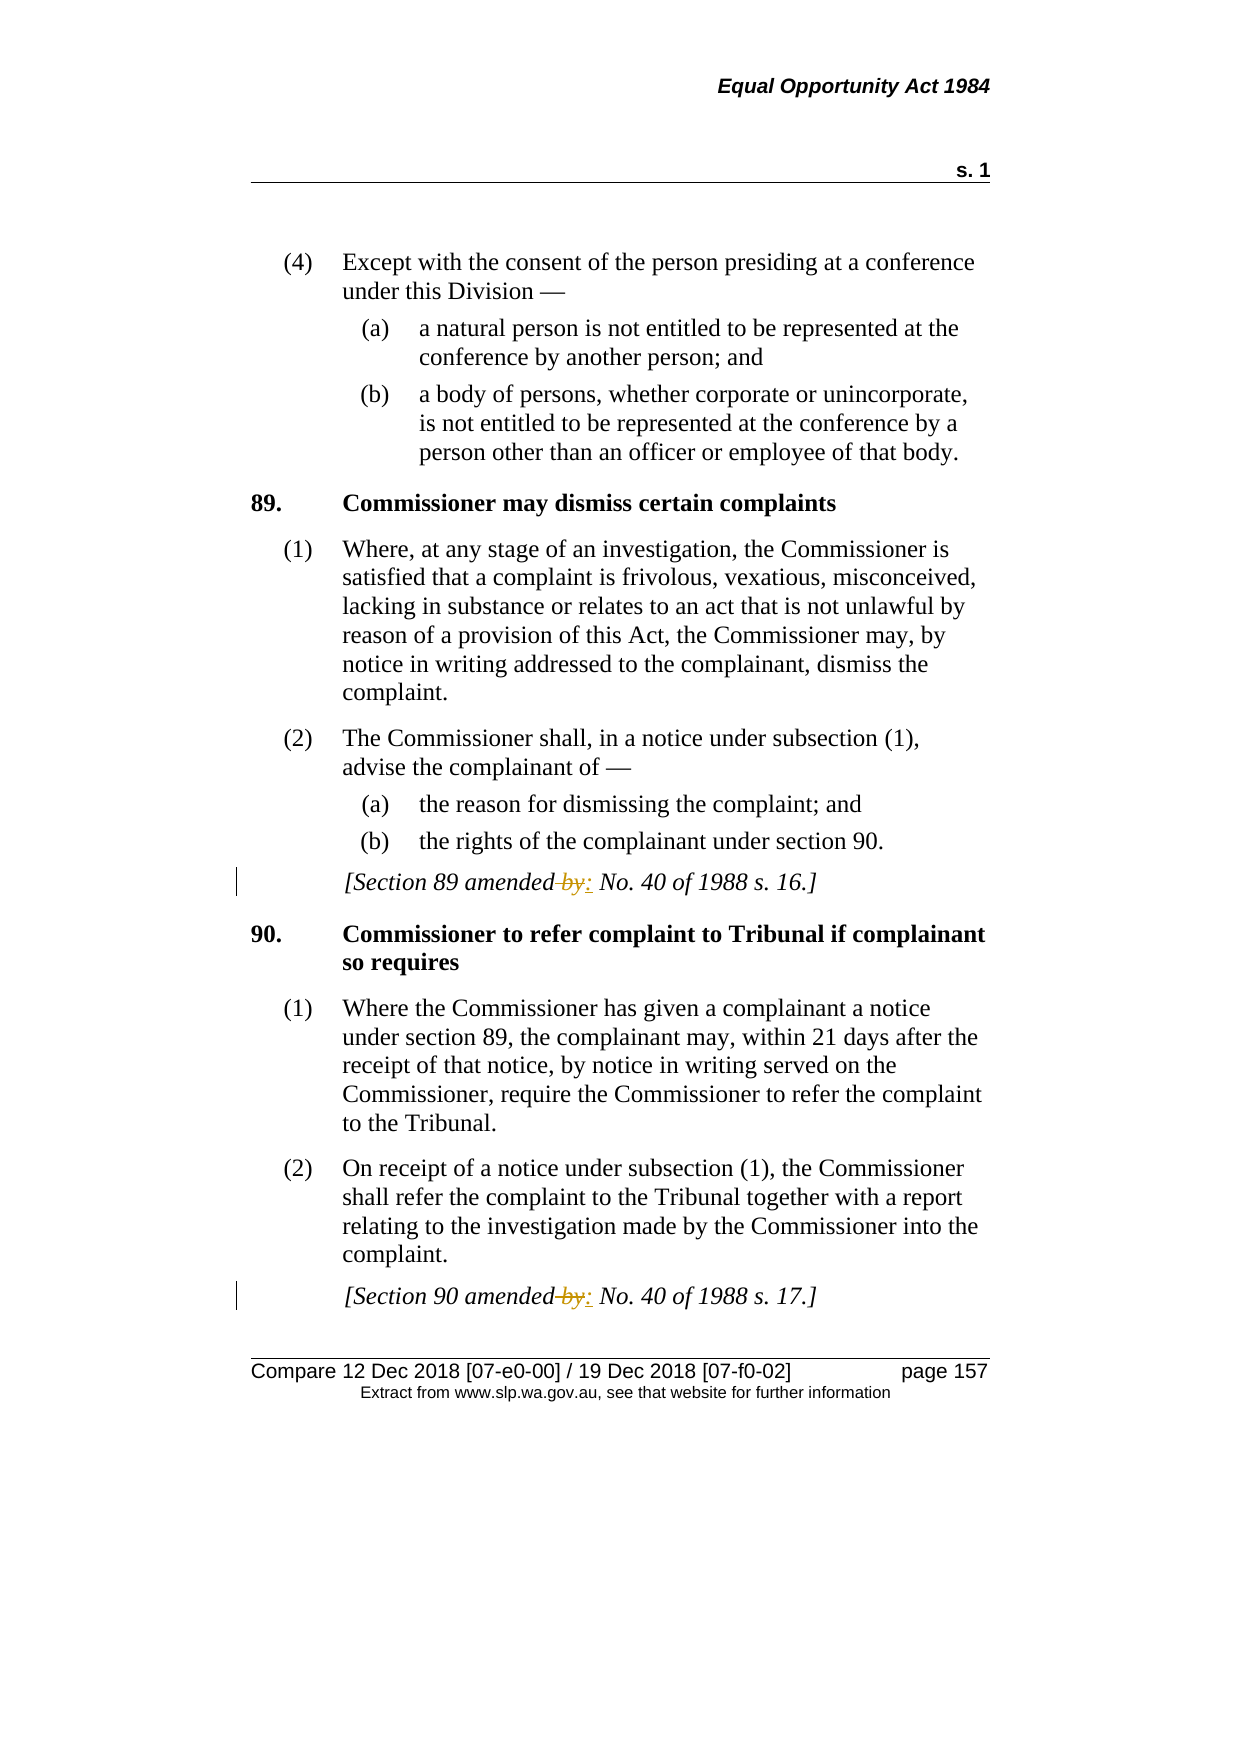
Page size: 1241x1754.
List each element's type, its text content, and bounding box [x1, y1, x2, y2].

text [Section 89 amended No. 40 of 1988 s. 16.] [251, 867, 990, 896]
text (a) the reason for dismissing the complaint; and [251, 789, 990, 817]
text [Section 90 amended No. 40 of 1988 s. 17.] [251, 1281, 990, 1309]
text (2) On receipt of a notice under subsection (1), the Commissioner shall refer the complaint to the Tribunal together with a report relating to the investigation made by the Commissioner into the complaint. [251, 1153, 990, 1268]
text (b) a body of persons, whether corporate or unincorporate, is not entitled to be represented at the conference by a person other than an officer or employee of that body. [251, 379, 990, 465]
subtitle 89. Commissioner may dismiss certain complaints [251, 488, 990, 517]
text (b) the rights of the complainant under section 90. [251, 826, 990, 854]
text (a) a natural person is not entitled to be represented at the conference by another person; and [251, 313, 990, 371]
text (1) Where the Commissioner has given a complainant a notice under section 89, the complainant may, within 21 days after the receipt of that notice, by notice in writing served on the Commissioner, require the Commissioner to refer the complaint to the Tribunal. [251, 993, 990, 1137]
subtitle 90. Commissioner to refer complaint to Tribunal if complainant so requires [251, 919, 990, 976]
text (4) Except with the consent of the person presiding at a conference under this Division — [251, 247, 990, 305]
text (2) The Commissioner shall, in a notice under subsection (1), advise the complainant of — [251, 723, 990, 780]
text (1) Where, at any stage of an investigation, the Commissioner is satisfied that a complaint is frivolous, vexatious, misconceived, lacking in substance or relates to an act that is not unlawful by reason of a provision of this Act, the Commissioner may, by notice in writing addressed to the complainant, dismiss the complaint. [251, 534, 990, 706]
